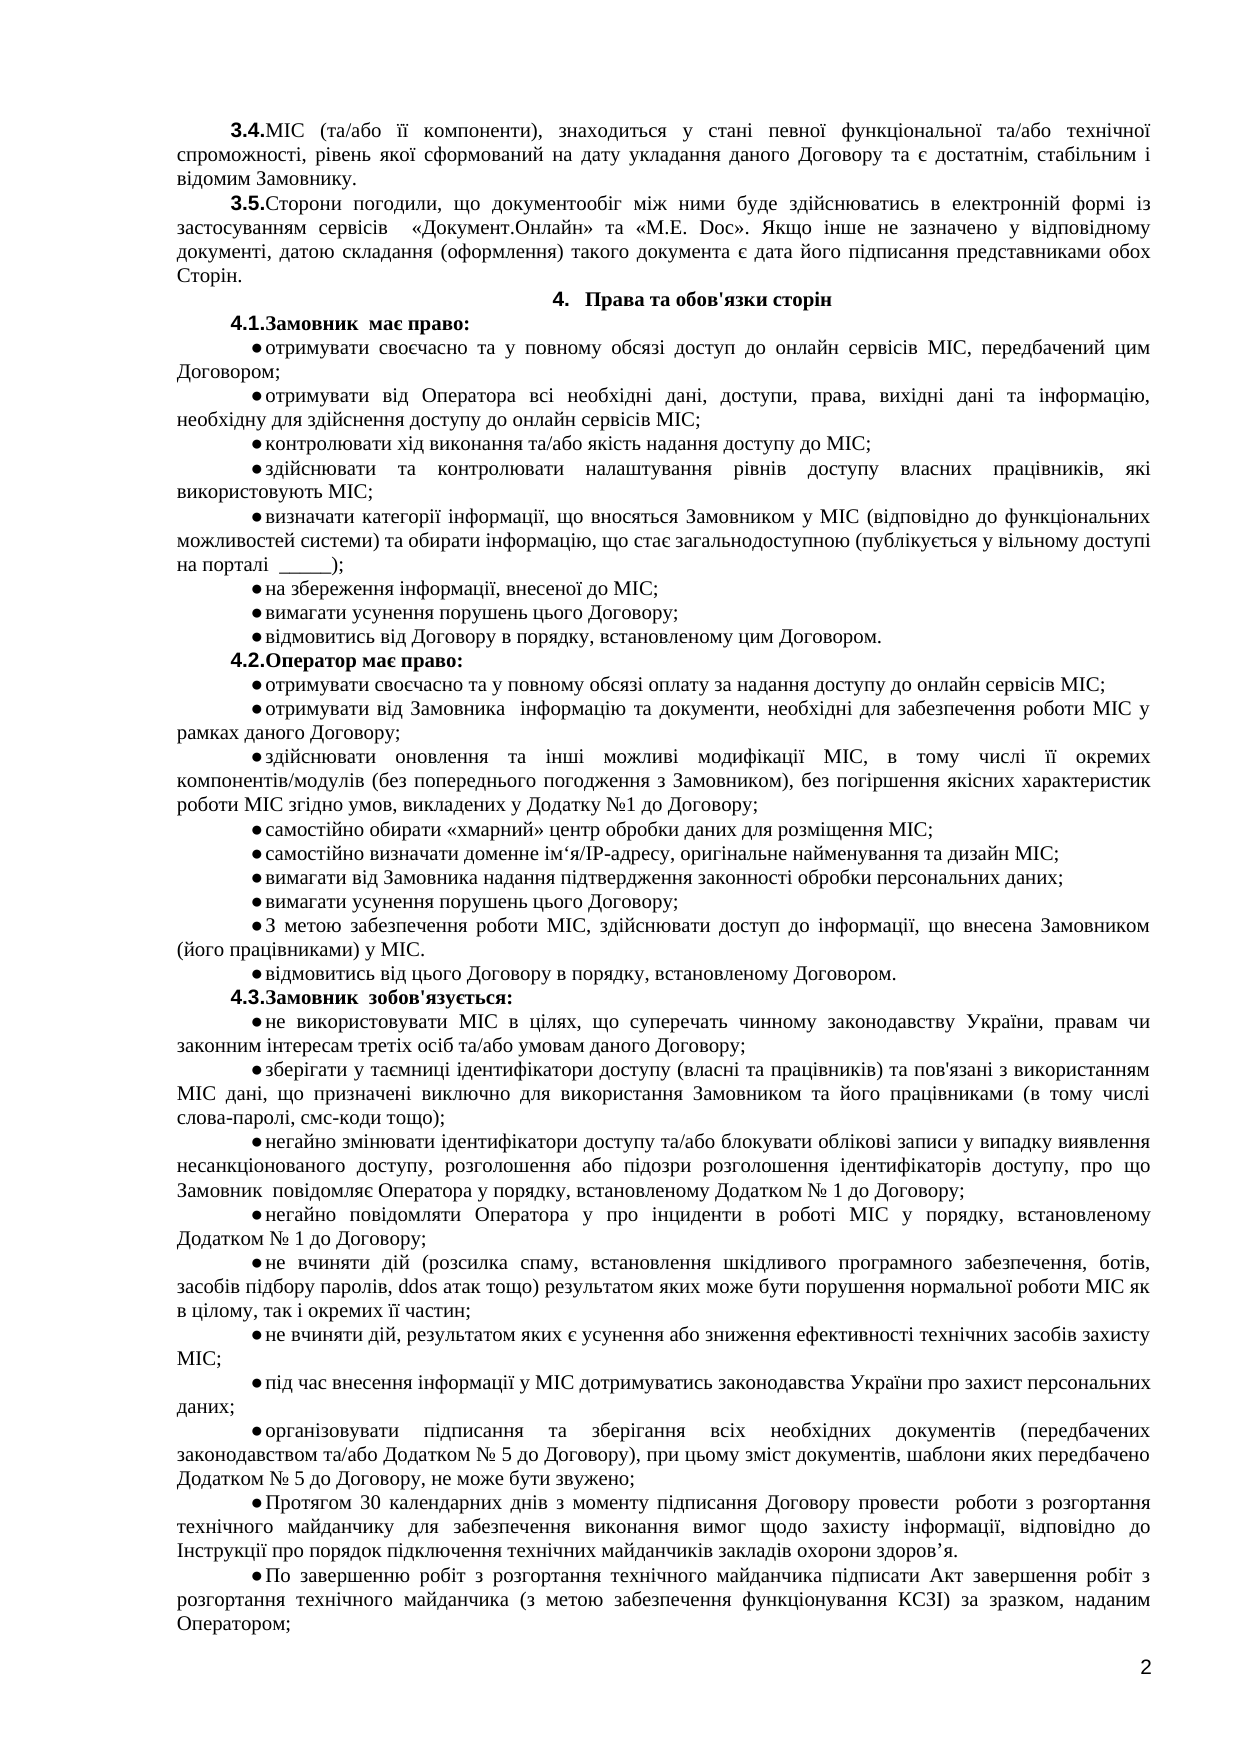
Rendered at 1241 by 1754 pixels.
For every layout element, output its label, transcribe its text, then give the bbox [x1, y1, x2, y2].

list зберігати у таємниці ідентифікатори доступу (власні та працівників) та пов'язані з використанням МІС дані, що призначені виключно для використання Замовником та його працівниками (в тому числі слова-паролі, смс-коди тощо); [177, 1057, 1152, 1129]
list організовувати підписання та зберігання всіх необхідних документів (передбачених законодавством та/або Додатком № 5 до Договору), при цьому зміст документів, шаблони яких передбачено Додатком № 5 до Договору, не може бути звужено; [177, 1418, 1152, 1490]
list контролювати хід виконання та/або якість надання доступу до МІС; [177, 431, 1152, 455]
list отримувати своєчасно та у повному обсязі оплату за надання доступу до онлайн сервісів МІС; [177, 672, 1152, 696]
list не вчиняти дій, результатом яких є усунення або зниження ефективності технічних засобів захисту МІС; [177, 1322, 1152, 1370]
list отримувати від Оператора всі необхідні дані, доступи, права, вихідні дані та інформацію, необхідну для здійснення доступу до онлайн сервісів МІС; [177, 383, 1152, 431]
list самостійно обирати «хмарний» центр обробки даних для розміщення МІС; [177, 816, 1152, 841]
list отримувати від Замовника інформацію та документи, необхідні для забезпечення роботи МІС у рамках даного Договору; [177, 696, 1152, 744]
list здійснювати оновлення та інші можливі модифікації МІС, в тому числі її окремих компонентів/модулів (без попереднього погодження з Замовником), без погіршення якісних характеристик роботи МІС згідно умов, викладених у Додатку №1 до Договору; [177, 744, 1152, 816]
list Замовник зобов'язується: [177, 985, 1152, 1009]
list отримувати своєчасно та у повному обсязі доступ до онлайн сервісів МІС, передбачений цим Договором; [177, 335, 1152, 383]
list МІС (та/або її компоненти), знаходиться у стані певної функціональної та/або технічної спроможності, рівень якої сформований на дату укладання даного Договору та є достатнім, стабільним і відомим Замовнику. [177, 118, 1152, 190]
list відмовитись від цього Договору в порядку, встановленому Договором. [177, 961, 1152, 985]
list не використовувати МІС в цілях, що суперечать чинному законодавству України, правам чи законним інтересам третіх осіб та/або умовам даного Договору; [177, 1009, 1152, 1057]
list визначати категорії інформації, що вносяться Замовником у МІС (відповідно до функціональних можливостей системи) та обирати інформацію, що стає загальнодоступною (публікується у вільному доступі на порталі _____); [177, 503, 1152, 576]
list Оператор має право: [177, 648, 1152, 672]
list По завершенню робіт з розгортання технічного майданчика підписати Акт завершення робіт з розгортання технічного майданчика (з метою забезпечення функціонування КСЗІ) за зразком, наданим Оператором; [177, 1562, 1152, 1635]
list не вчиняти дій (розсилка спаму, встановлення шкідливого програмного забезпечення, ботів, засобів підбору паролів, ddos атак тощо) результатом яких може бути порушення нормальної роботи МІС як в цілому, так і окремих її частин; [177, 1250, 1152, 1322]
list вимагати усунення порушень цього Договору; [177, 889, 1152, 913]
list під час внесення інформації у МІС дотримуватись законодавства України про захист персональних даних; [177, 1370, 1152, 1418]
list на збереження інформації, внесеної до МІС; [177, 576, 1152, 600]
list Протягом 30 календарних днів з моменту підписання Договору провести роботи з розгортання технічного майданчику для забезпечення виконання вимог щодо захисту інформації, відповідно до Інструкції про порядок підключення технічних майданчиків закладів охорони здоров’я. [177, 1490, 1152, 1562]
list негайно повідомляти Оператора у про інциденти в роботі МІС у порядку, встановленому Додатком № 1 до Договору; [177, 1202, 1152, 1250]
list здійснювати та контролювати налаштування рівнів доступу власних працівників, які використовують МІС; [177, 455, 1152, 503]
list відмовитись від Договору в порядку, встановленому цим Договором. [177, 624, 1152, 648]
list вимагати усунення порушень цього Договору; [177, 600, 1152, 624]
list Замовник має право: [177, 311, 1152, 335]
list З метою забезпечення роботи МІС, здійснювати доступ до інформації, що внесена Замовником (його працівниками) у МІС. [177, 913, 1152, 961]
list самостійно визначати доменне ім‘я/ІР-адресу, оригінальне найменування та дизайн МІС; [177, 841, 1152, 864]
list вимагати від Замовника надання підтвердження законності обробки персональних даних; [177, 864, 1152, 889]
list негайно змінювати ідентифікатори доступу та/або блокувати облікові записи у випадку виявлення несанкціонованого доступу, розголошення або підозри розголошення ідентифікаторів доступу, про що Замовник повідомляє Оператора у порядку, встановленому Додатком № 1 до Договору; [177, 1129, 1152, 1202]
list Права та обов'язки сторін [177, 287, 1152, 311]
list Сторони погодили, що документообіг між ними буде здійснюватись в електронній формі із застосуванням сервісів «Документ.Онлайн» та «M.E. Doc». Якщо інше не зазначено у відповідному документі, датою складання (оформлення) такого документа є дата його підписання представниками обох Сторін. [177, 190, 1152, 287]
